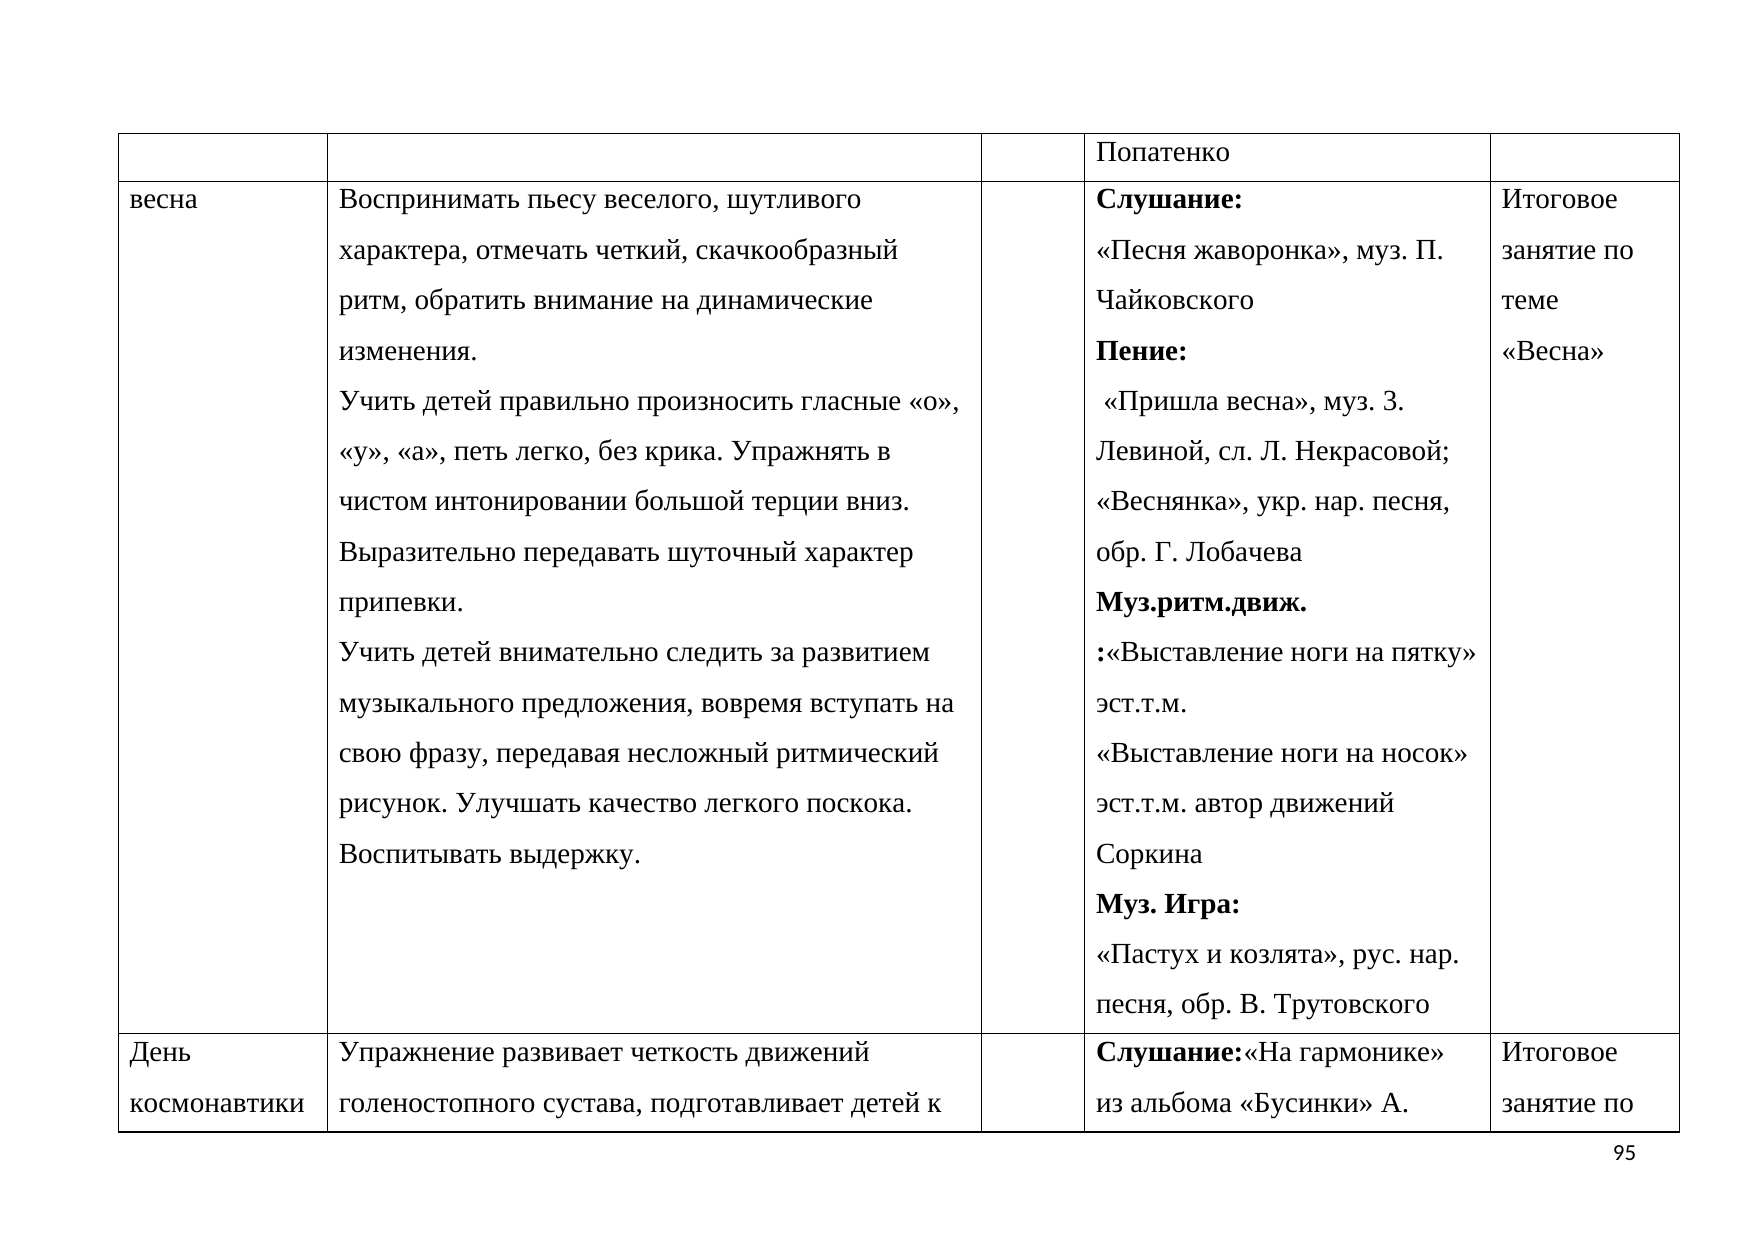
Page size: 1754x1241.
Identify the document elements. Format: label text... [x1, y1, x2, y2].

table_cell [328, 1034, 981, 1131]
table_cell Слушание: «Песня жаворонка», муз. П. Чайковского Пение: «Пришла весна», муз. 3. Левиной, сл. Л. Некрасовой; «Веснянка», укр. нар. песня, обр. Г. Лобачева Муз.ритм.движ.:«Выставление ноги на пятку» эст.т.м. «Выставление ноги на носок» эст.т.м. автор движений Соркина Муз. Игра: «Пастух и козлята», рус. нар. песня, обр. В. Трутовского [1085, 182, 1490, 1033]
table_cell [982, 1034, 1084, 1131]
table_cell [1085, 1034, 1490, 1131]
table_cell [982, 134, 1084, 181]
table_cell День космонавтики [119, 1034, 327, 1131]
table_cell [328, 134, 981, 181]
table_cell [119, 134, 327, 181]
table_cell Итоговое занятие по теме «Весна» [1491, 182, 1679, 1033]
table_cell весна [119, 182, 327, 1033]
table_cell [982, 182, 1084, 1033]
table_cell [1085, 134, 1490, 181]
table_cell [1491, 1034, 1679, 1131]
table_cell Воспринимать пьесу веселого, шутливого характера, отмечать четкий, скачкообразный ритм, обратить внимание на динамические изменения. Учить детей правильно произносить гласные «о», «у», «а», петь легко, без крика. Упражнять в чистом интонировании большой терции вниз. Выразительно передавать шуточный характер припевки. Учить детей внимательно следить за развитием музыкального предложения, вовремя вступать на свою фразу, передавая несложный ритмический рисунок. Улучшать качество легкого поскока. Воспитывать выдержку. [328, 182, 981, 1033]
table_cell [1491, 134, 1679, 181]
